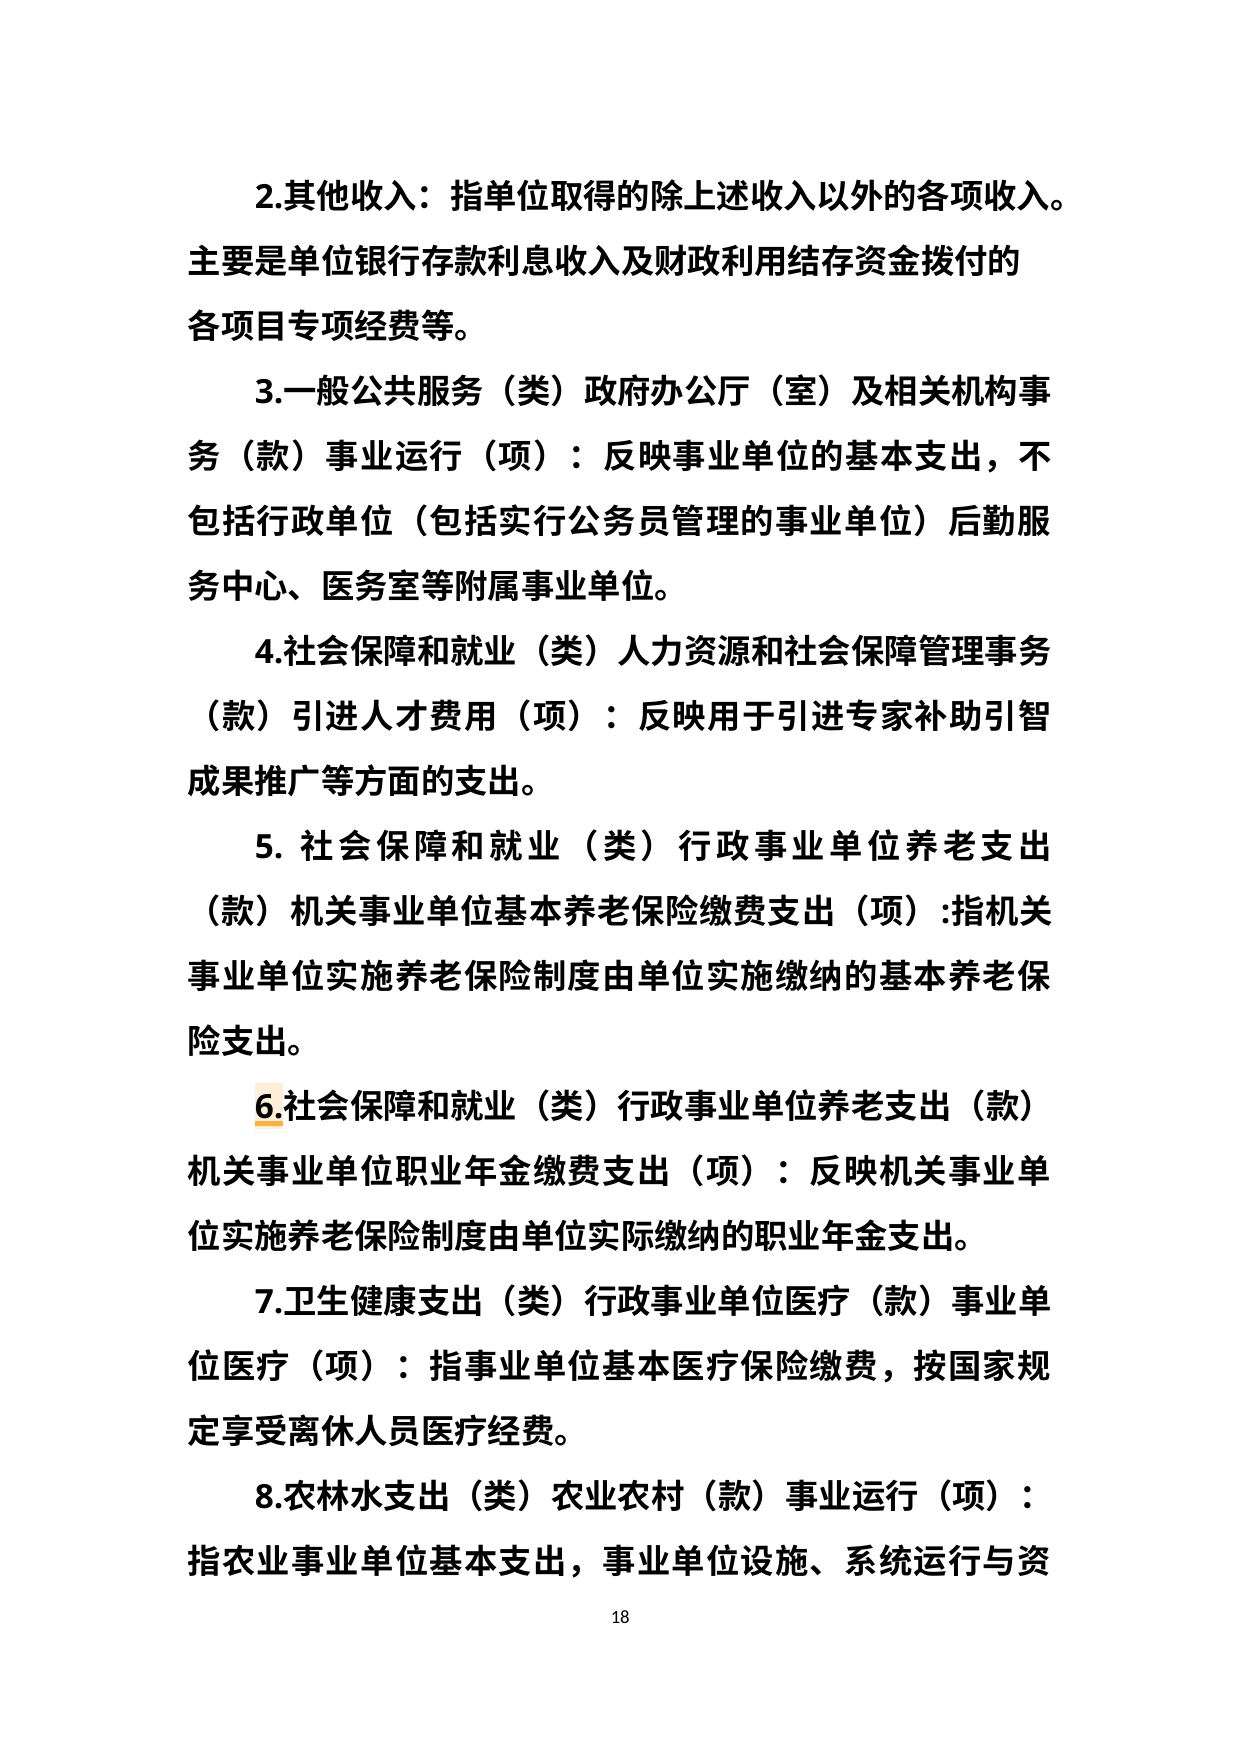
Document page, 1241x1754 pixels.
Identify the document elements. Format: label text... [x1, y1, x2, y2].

text 5. 社会保障和就业（类）行政事业单位养老支出（款）机关事业单位基本养老保险缴费支出（项）:指机关事业单位实施养老保险制度由单位实施缴纳的基本养老保险支出。 [187, 812, 1053, 1072]
text 4.社会保障和就业（类）人力资源和社会保障管理事务（款）引进人才费用（项）：反映用于引进专家补助引智成果推广等方面的支出。 [187, 617, 1053, 812]
text 2.其他收入：指单位取得的除上述收入以外的各项收入。主要是单位银行存款利息收入及财政利用结存资金拨付的各项目专项经费等。 [187, 162, 1053, 357]
text 6.社会保障和就业（类）行政事业单位养老支出（款）机关事业单位职业年金缴费支出（项）：反映机关事业单位实施养老保险制度由单位实际缴纳的职业年金支出。 [187, 1072, 1053, 1267]
text 7.卫生健康支出（类）行政事业单位医疗（款）事业单位医疗（项）：指事业单位基本医疗保险缴费，按国家规定享受离休人员医疗经费。 [187, 1267, 1053, 1462]
text 3.一般公共服务（类）政府办公厅（室）及相关机构事务（款）事业运行（项）：反映事业单位的基本支出，不包括行政单位（包括实行公务员管理的事业单位）后勤服务中心、医务室等附属事业单位。 [187, 357, 1053, 617]
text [187, 1462, 1053, 1592]
